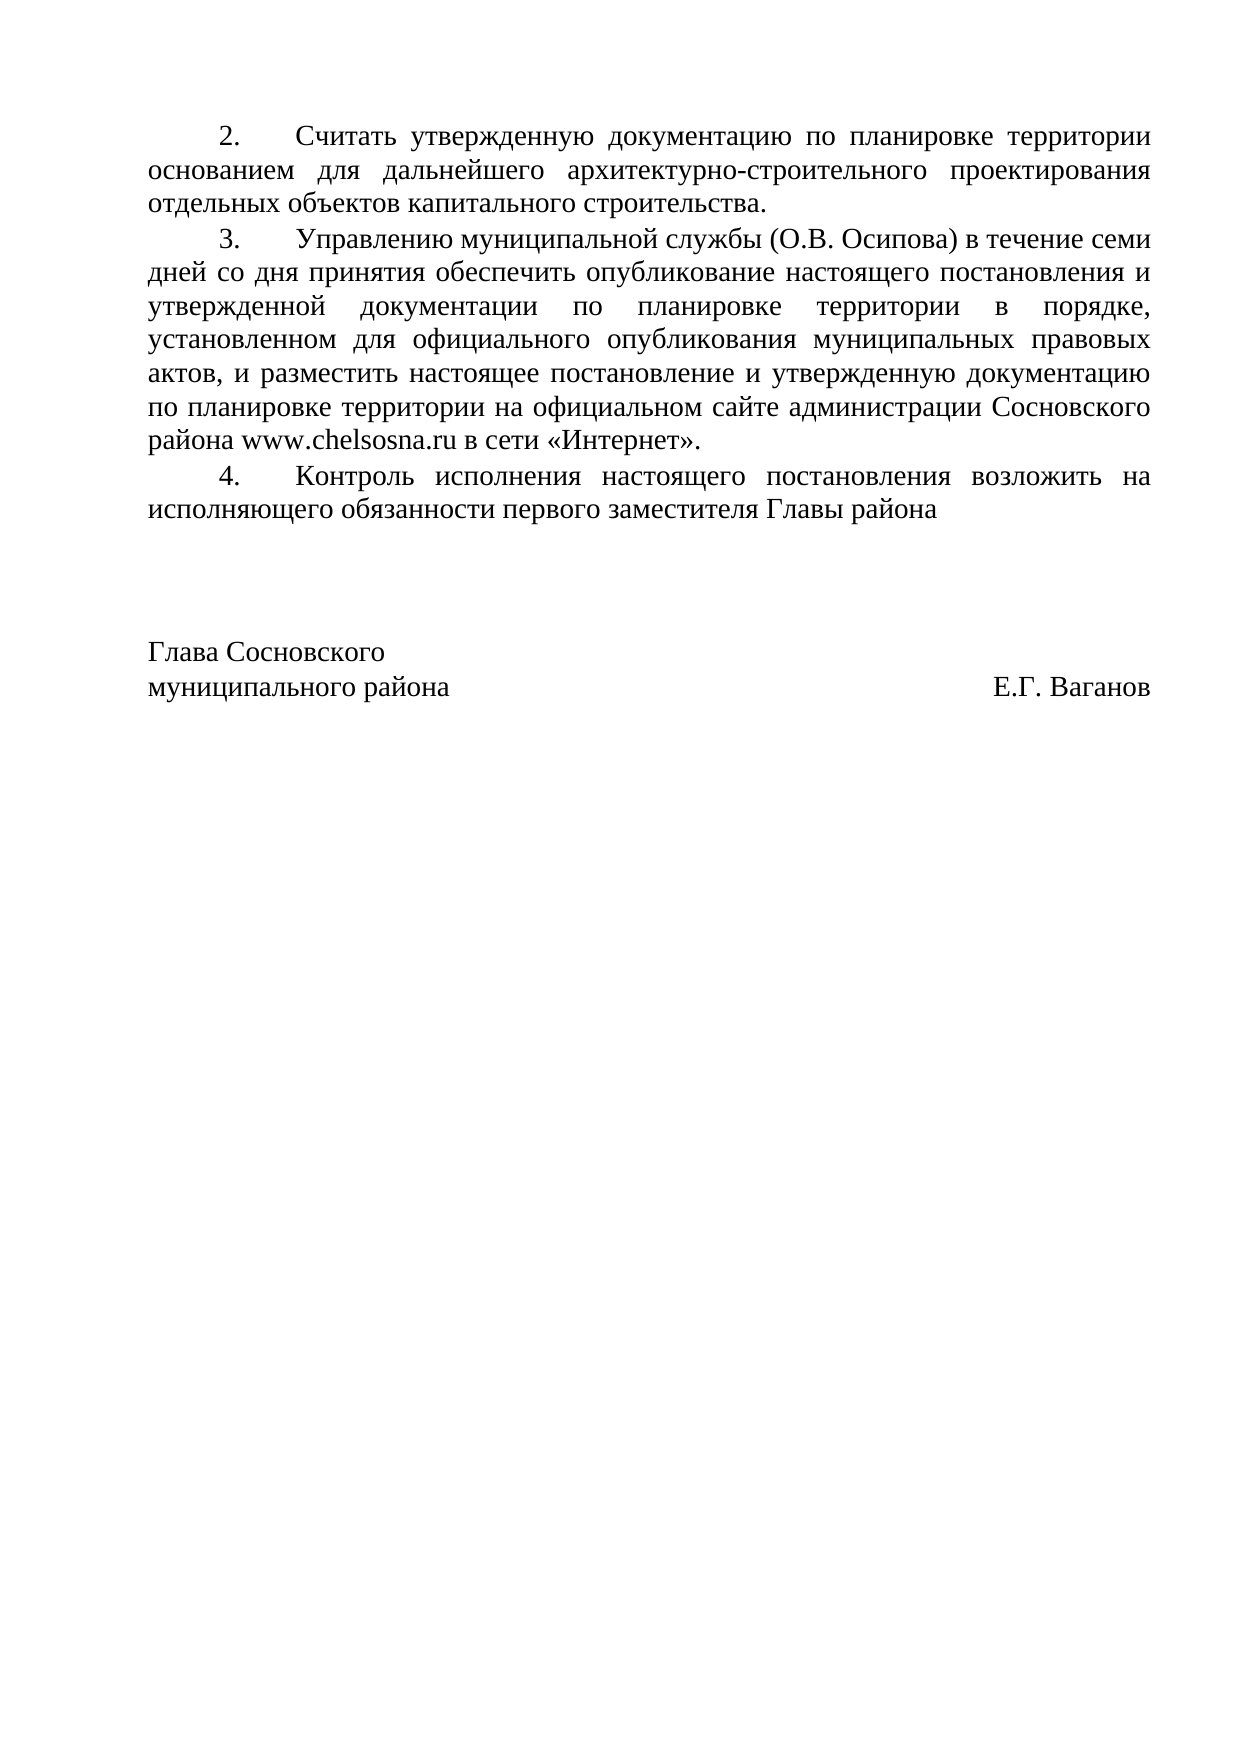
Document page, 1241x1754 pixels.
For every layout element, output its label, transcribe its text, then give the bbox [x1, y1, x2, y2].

list Контроль исполнения настоящего постановления возложить на исполняющего обязанности первого заместителя Главы района [148, 458, 1152, 525]
list Управлению муниципальной службы (О.В. Осипова) в течение семи дней со дня принятия обеспечить опубликование настоящего постановления и утвержденной документации по планировке территории в порядке, установленном для официального опубликования муниципальных правовых актов, и разместить настоящее постановление и утвержденную документацию по планировке территории на официальном сайте администрации Сосновского района www.chelsosna.ru в сети «Интернет». [148, 221, 1152, 456]
text Глава Сосновского [148, 634, 1152, 667]
list Считать утвержденную документацию по планировке территории основанием для дальнейшего архитектурно-строительного проектирования отдельных объектов капитального строительства. [148, 118, 1152, 219]
text муниципального района Е.Г. Ваганов [148, 669, 1152, 703]
